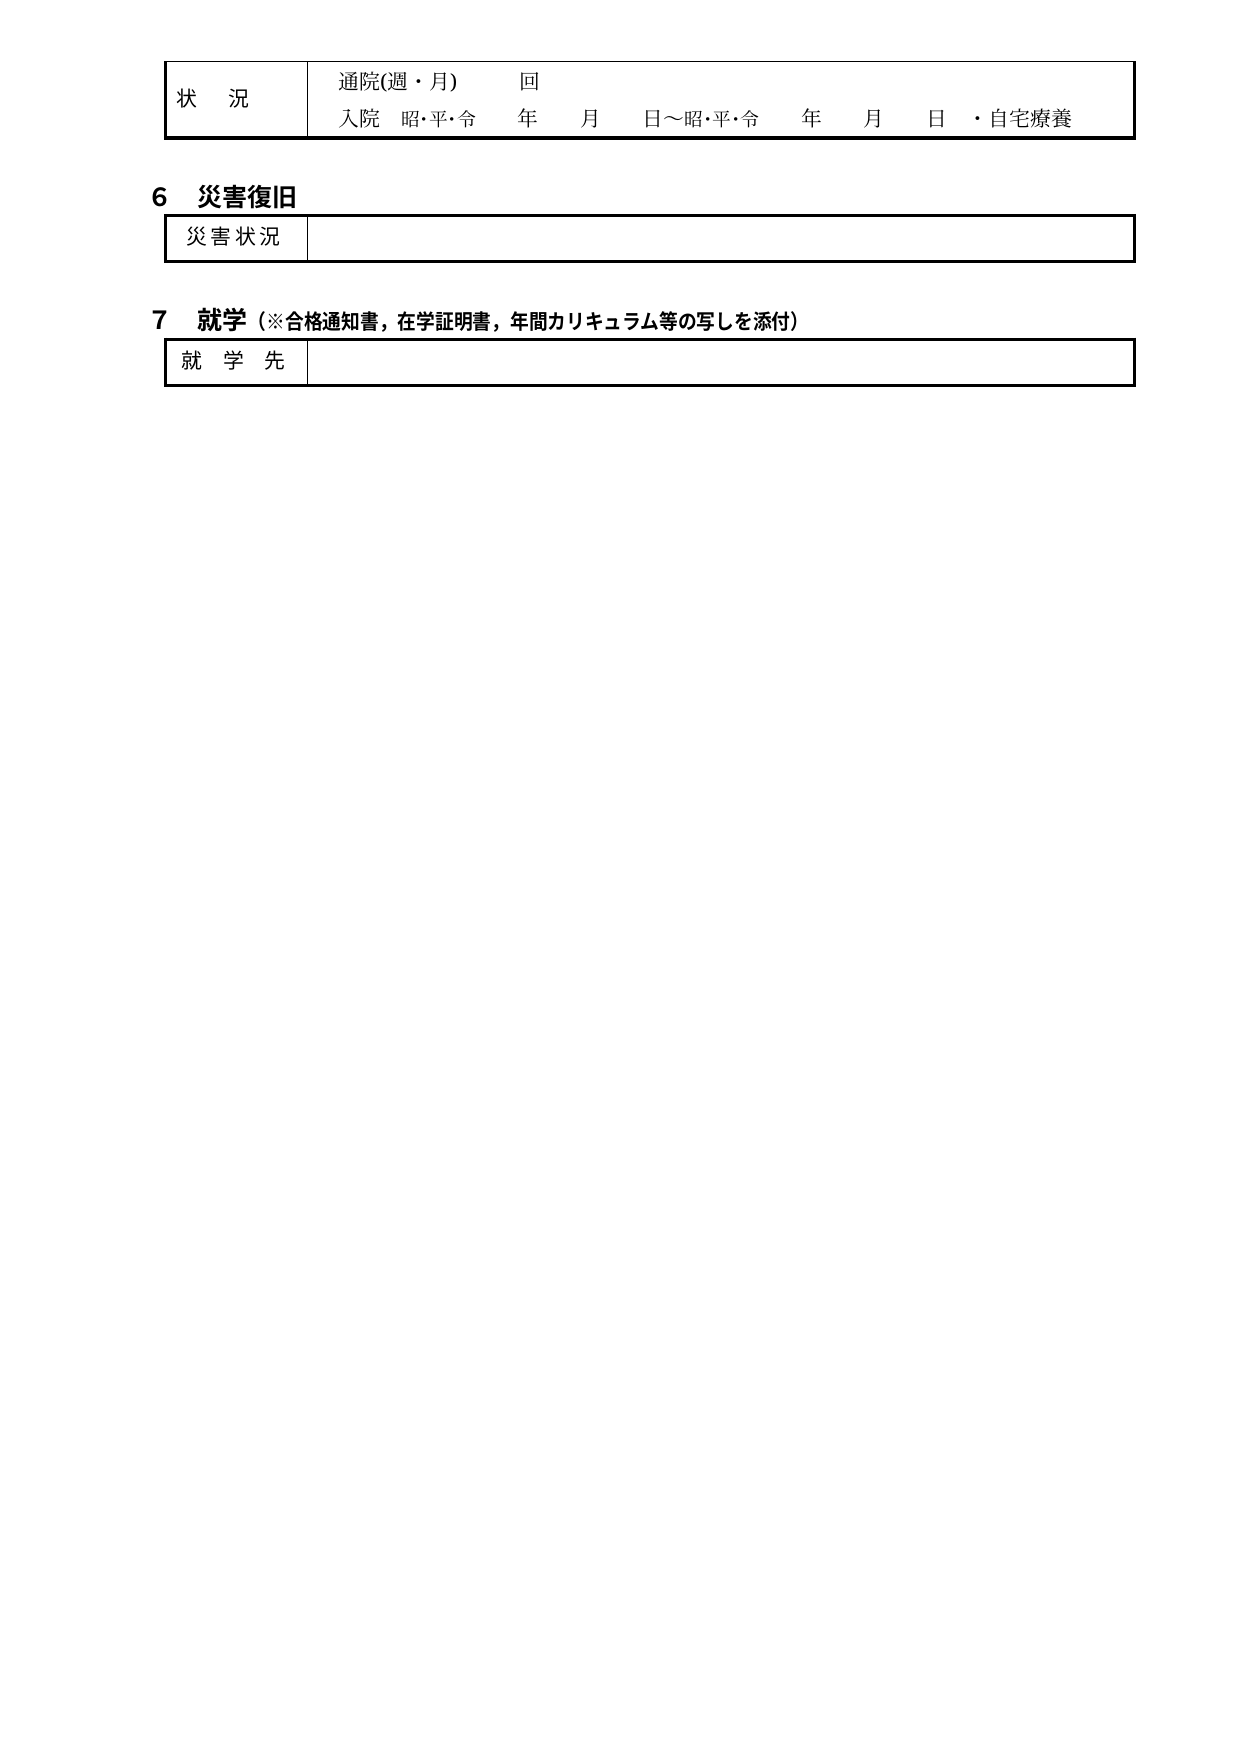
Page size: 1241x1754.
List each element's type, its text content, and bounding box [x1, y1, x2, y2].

text ６ 災害復旧 [148, 177, 1122, 214]
table_header 就 学 先 [167, 341, 307, 384]
table_cell 通院(週・月) 回 入院 昭･平･令 年 月 日～昭･平･令 年 月 日 ・自宅療養 [308, 62, 1133, 136]
table_header [308, 341, 1133, 384]
table_cell 状況 [167, 62, 307, 136]
table_header [308, 217, 1133, 260]
text ７ 就学（※合格通知書，在学証明書，年間カリキュラム等の写しを添付） [148, 300, 1122, 337]
table_header 災害状況 [167, 217, 307, 260]
